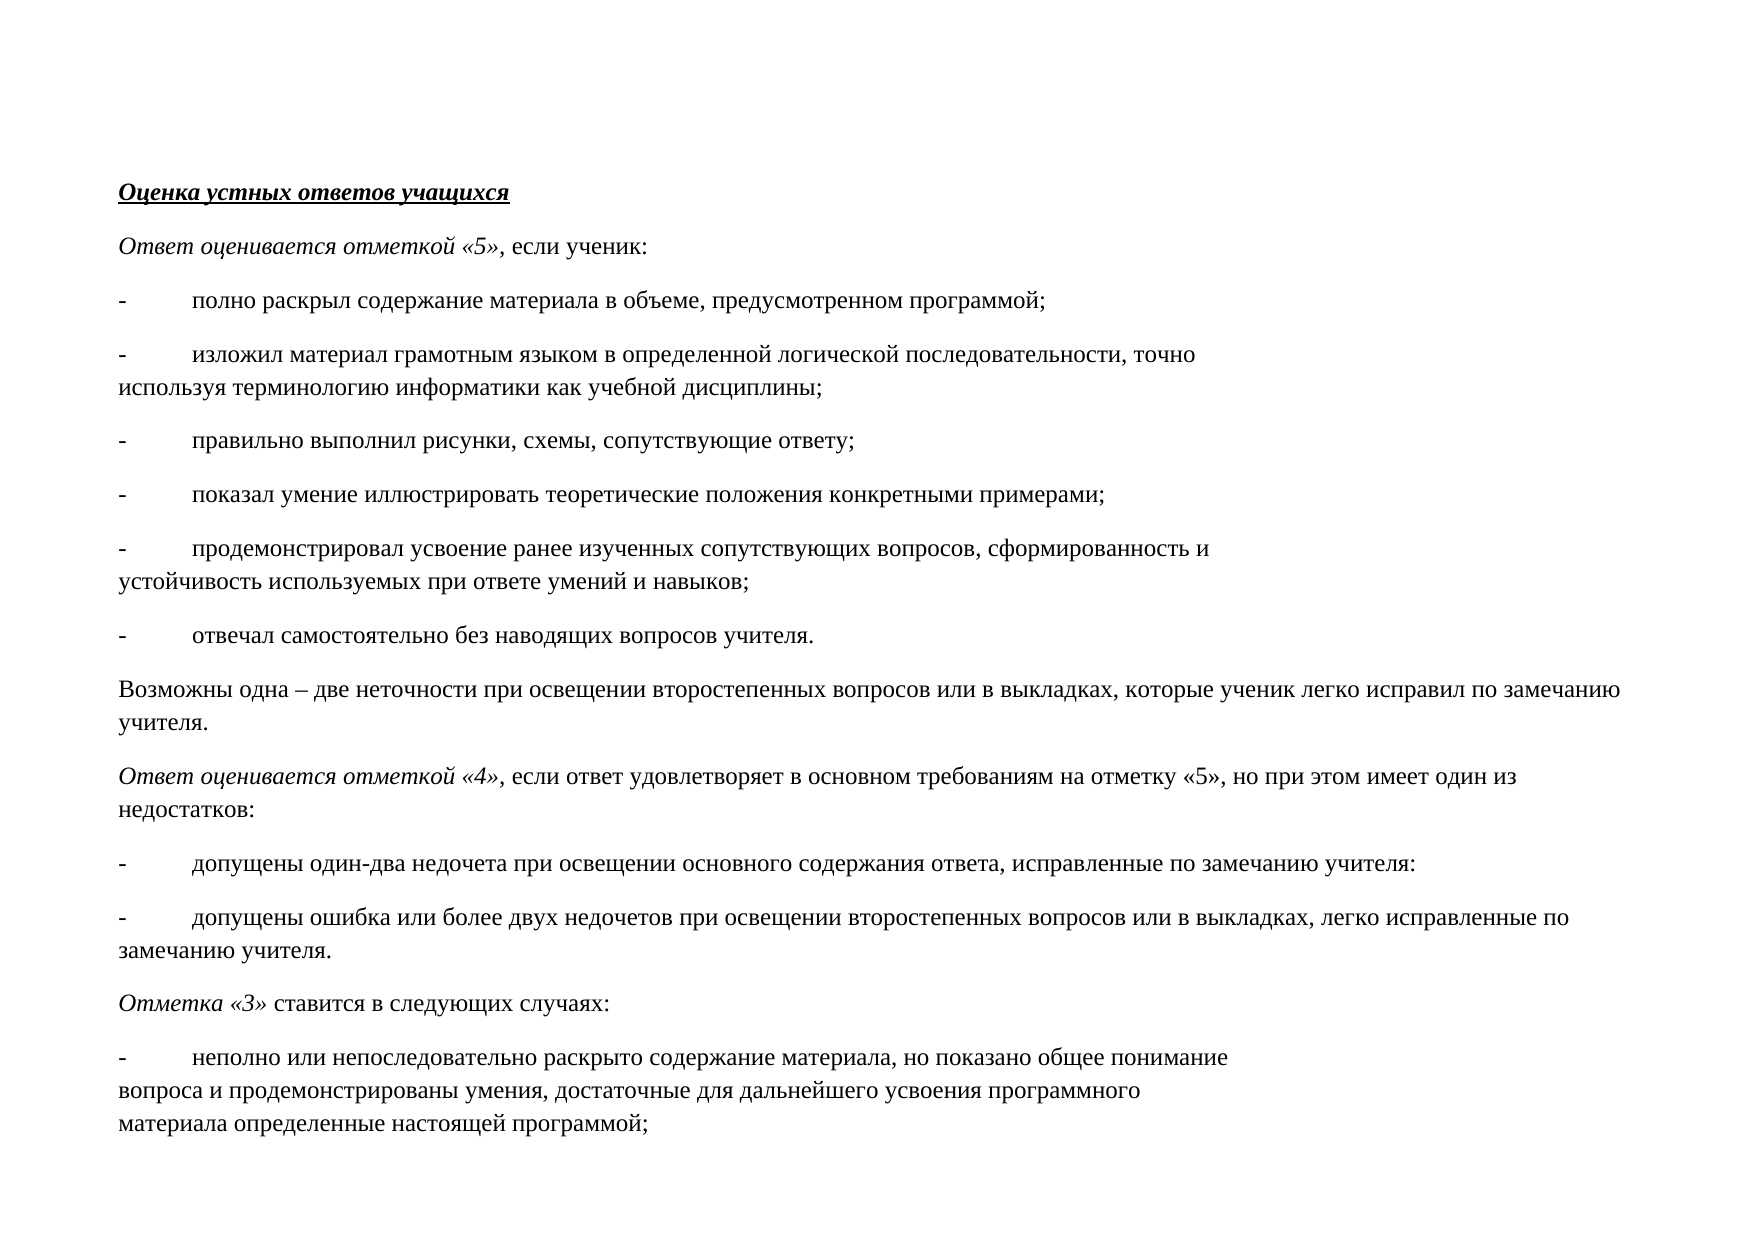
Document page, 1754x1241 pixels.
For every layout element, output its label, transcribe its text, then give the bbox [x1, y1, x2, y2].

text Возможны одна – две неточности при освещении второстепенных вопросов или в выкладках, которые ученик легко исправил по замечанию учителя. [118, 674, 1636, 736]
text - изложил материал грамотным языком в определенной логической последовательности, точно используя терминологию информатики как учебной дисциплины; [118, 339, 1636, 401]
list показал умение иллюстрировать теоретические положения конкретными примерами; [118, 479, 1636, 508]
list допущены один-два недочета при освещении основного содержания ответа, исправленные по замечанию учителя: [118, 848, 1636, 877]
text - неполно или непоследовательно раскрыто содержание материала, но показано общее понимание вопроса и продемонстрированы умения, достаточные для дальнейшего усвоения программного материала определенные настоящей программой; [118, 1042, 1636, 1137]
text Ответ оценивается отметкой «5», если ученик: [118, 231, 1636, 260]
text - продемонстрировал усвоение ранее изученных сопутствующих вопросов, сформированность и устойчивость используемых при ответе умений и навыков; [118, 533, 1636, 595]
list допущены ошибка или более двух недочетов при освещении второстепенных вопросов или в выкладках, легко исправленные по замечанию учителя. [118, 902, 1636, 963]
text Отметка «3» ставится в следующих случаях: [118, 988, 1636, 1017]
text - отвечал самостоятельно без наводящих вопросов учителя. [118, 620, 1636, 649]
list правильно выполнил рисунки, схемы, сопутствующие ответу; [118, 426, 1636, 454]
text - полно раскрыл содержание материала в объеме, предусмотренном программой; [118, 285, 1636, 314]
text Оценка устных ответов учащихся [118, 177, 1636, 206]
text Ответ оценивается отметкой «4», если ответ удовлетворяет в основном требованиям на отметку «5», но при этом имеет один из недостатков: [118, 761, 1636, 823]
